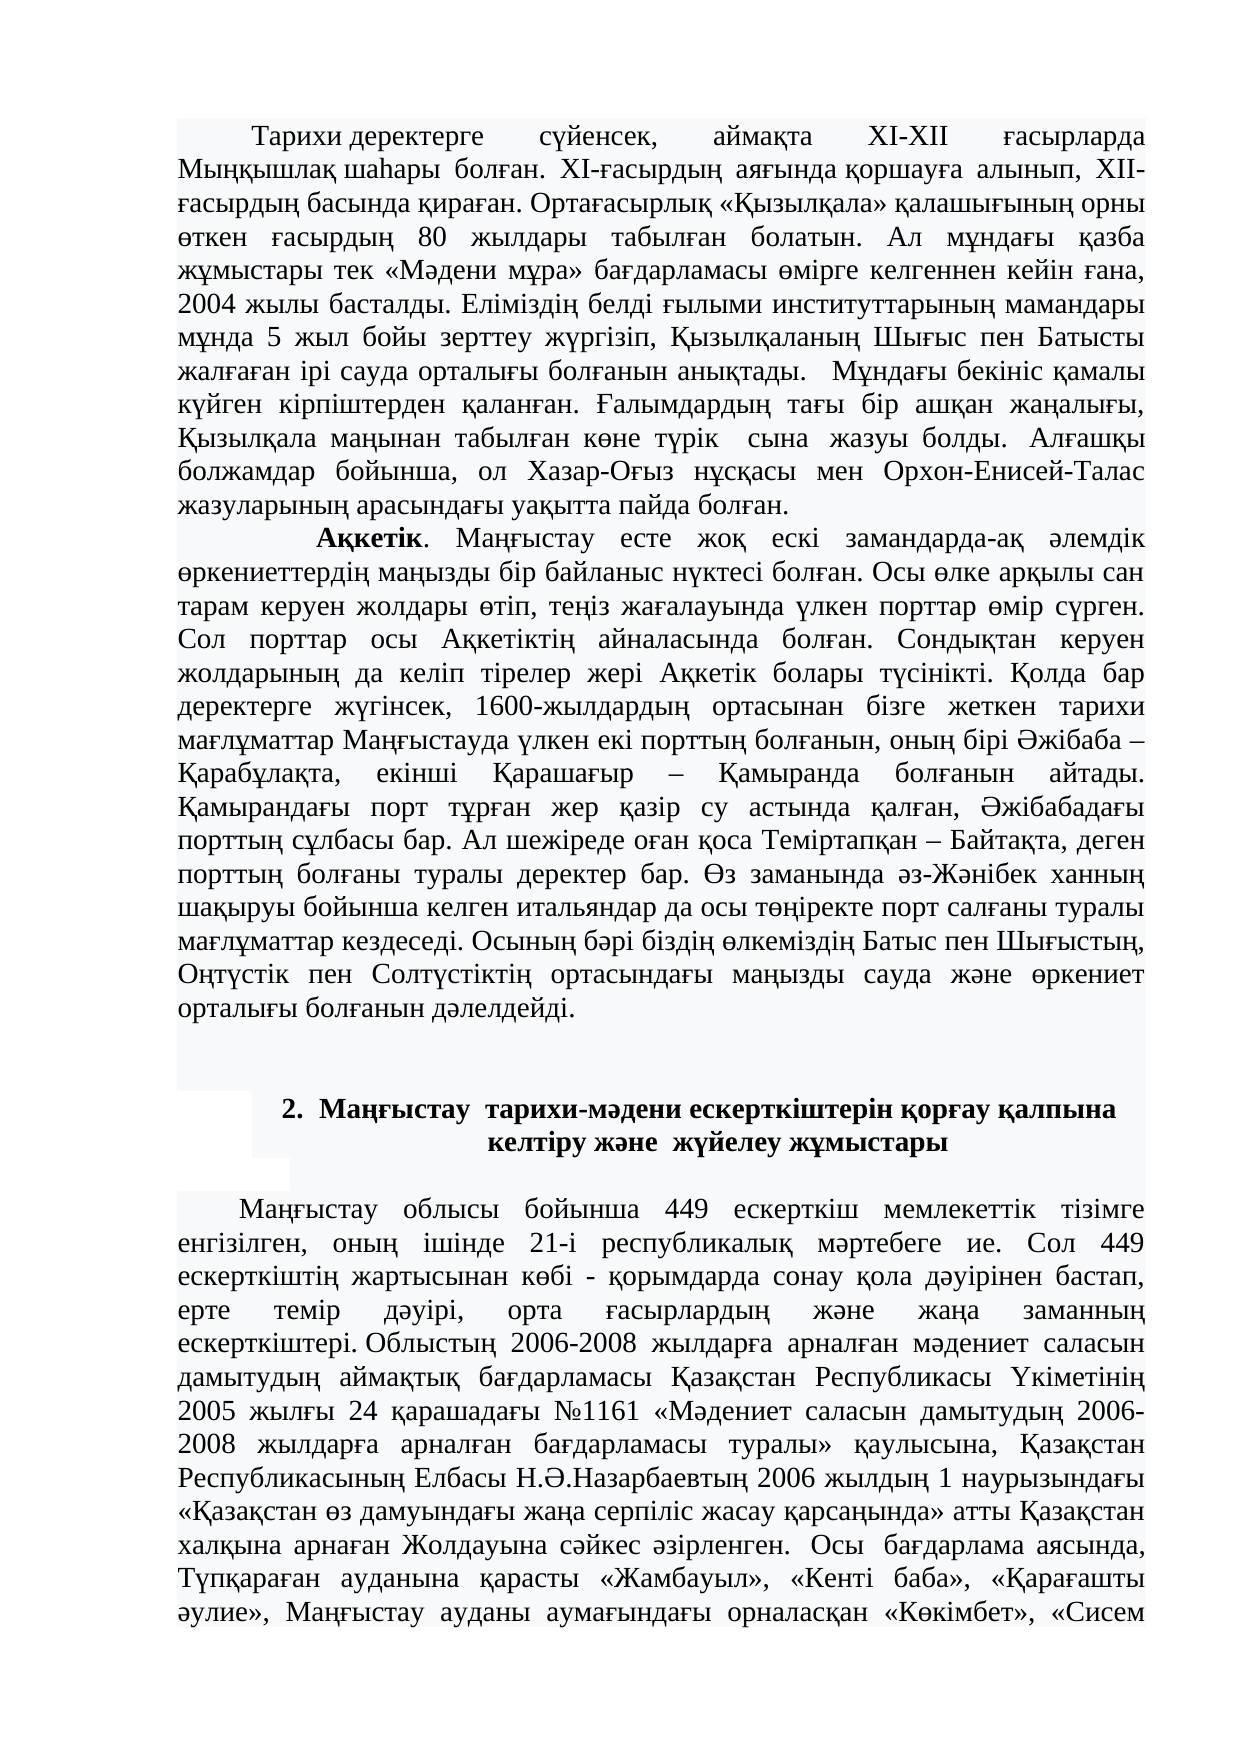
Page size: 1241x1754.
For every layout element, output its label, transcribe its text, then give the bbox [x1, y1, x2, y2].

text Ақкетік. Маңғыстау есте жоқ ескі замандарда-ақ әлемдік өркениеттердің маңызды бір байланыс нүктесі болған. Осы өлке арқылы сан тарам керуен жолдары өтіп, теңіз жағалауында үлкен порттар өмір сүрген. Сол порттар осы Ақкетіктің айналасында болған. Сондықтан керуен жолдарының да келіп тірелер жері Ақкетік болары түсінікті. Қолда бар деректерге жүгінсек, 1600-жылдардың ортасынан бізге жеткен тарихи мағлұматтар Маңғыстауда үлкен екі порттың болғанын, оның бірі Әжібаба – Қарабұлақта, екінші Қарашағыр – Қамыранда болғанын айтады. Қамырандағы порт тұрған жер қазір су астында қалған, Әжібабадағы порттың сұлбасы бар. Ал шежіреде оған қоса Теміртапқан – Байтақта, деген порттың болғаны туралы деректер бар. Өз заманында әз-Жәнібек ханның шақыруы бойынша келген итальяндар да осы төңіректе порт салғаны туралы мағлұматтар кездеседі. Осының бәрі біздің өлкеміздің Батыс пен Шығыстың, Оңтүстік пен Солтүстіктің ортасындағы маңызды сауда және өркениет орталығы болғанын дәлелдейді. [177, 521, 1146, 1091]
list Маңғыстау тарихи-мәдени ескерткіштерін қорғау қалпына келтіру және жүйелеу жұмыстары [252, 1091, 1146, 1158]
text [177, 1191, 1146, 1627]
text Тарихи деректерге сүйенсек, аймақта ХІ-ХІІ ғасырларда Мыңқышлақ шаһары болған. ХІ-ғасырдың аяғында қоршауға алынып, ХІІ-ғасырдың басында қираған. Ортағасырлық «Қызылқала» қалашығының орны өткен ғасырдың 80 жылдары табылған болатын. Ал мұндағы қазба жұмыстары тек «Мәдени мұра» бағдарламасы өмірге келгеннен кейін ғана, 2004 жылы басталды. Еліміздің белді ғылыми институттарының мамандары мұнда 5 жыл бойы зерттеу жүргізіп, Қызылқаланың Шығыс пен Батысты жалғаған ірі сауда орталығы болғанын анықтады. Мұндағы бекініс қамалы күйген кірпіштерден қаланған. Ғалымдардың тағы бір ашқан жаңалығы, Қызылқала маңынан табылған көне түрік сына жазуы болды. Алғашқы болжамдар бойынша, ол Хазар-Оғыз нұсқасы мен Орхон-Енисей-Талас жазуларының арасындағы уақытта пайда болған. [177, 118, 1146, 521]
